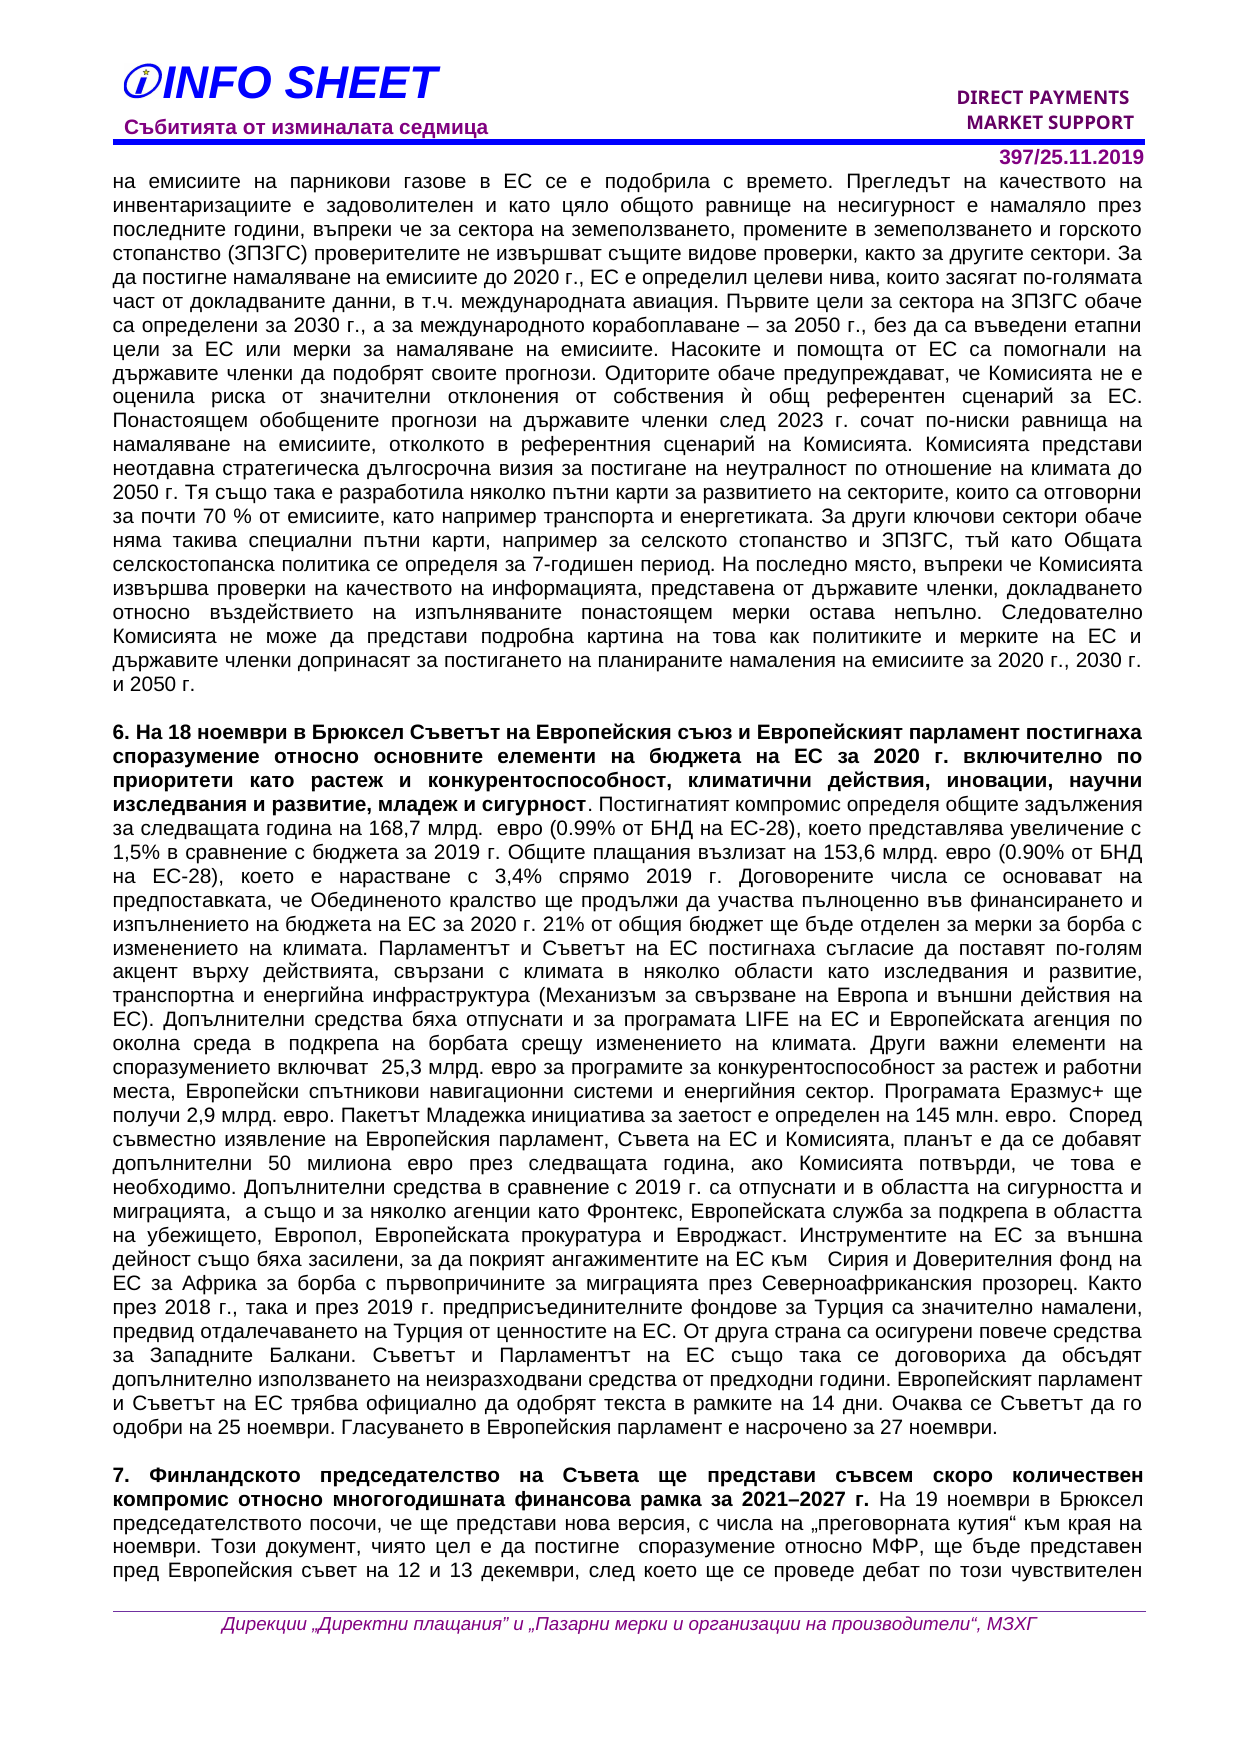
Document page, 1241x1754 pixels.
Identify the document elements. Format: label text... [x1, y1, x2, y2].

picture [123, 63, 163, 99]
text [112, 169, 1144, 696]
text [112, 1462, 1144, 1582]
text 6. На 18 ноември в Брюксел Съветът на Европейския съюз и Европейският парламент постигнаха споразумение относно основните елементи на бюджета на ЕС за 2020 г. включително по приоритети като растеж и конкурентоспособност, климатични действия, иновации, научни изследвания и развитие, младеж и сигурност. Постигнатият компромис определя общите задължения за следващата година на 168,7 млрд. евро (0.99% от БНД на ЕС-28), което представлява увеличение с 1,5% в сравнение с бюджета за 2019 г. Общите плащания възлизат на 153,6 млрд. евро (0.90% от БНД на ЕС-28), което е нарастване с 3,4% спрямо 2019 г. Договорените числа се основават на предпоставката, че Обединеното кралство ще продължи да участва пълноценно във финансирането и изпълнението на бюджета на ЕС за 2020 г. 21% от общия бюджет ще бъде отделен за мерки за борба с изменението на климата. Парламентът и Съветът на ЕС постигнаха съгласие да поставят по-голям акцент върху действията, свързани с климата в няколко области като изследвания и развитие, транспортна и енергийна инфраструктура (Механизъм за свързване на Европа и външни действия на ЕС). Допълнителни средства бяха отпуснати и за програмата LIFE на ЕС и Европейската агенция по околна среда в подкрепа на борбата срещу изменението на климата. Други важни елементи на споразумението включват 25,3 млрд. евро за програмите за конкурентоспособност за растеж и работни места, Европейски спътникови навигационни системи и енергийния сектор. Програмата Еразмус+ ще получи 2,9 млрд. евро. Пакетът Младежка инициатива за заетост е определен на 145 млн. евро. Според съвместно изявление на Европейския парламент, Съвета на ЕС и Комисията, планът е да се добавят допълнителни 50 милиона евро през следващата година, ако Комисията потвърди, че това е необходимо. Допълнителни средства в сравнение с 2019 г. са отпуснати и в областта на сигурността и миграцията, а също и за няколко агенции като Фронтекс, Европейската служба за подкрепа в областта на убежището, Европол, Европейската прокуратура и Евроджаст. Инструментите на ЕС за външна дейност също бяха засилени, за да покрият ангажиментите на ЕС към Сирия и Доверителния фонд на ЕС за Африка за борба с първопричините за миграцията през Северноафриканския прозорец. Както през 2018 г., така и през 2019 г. предприсъединителните фондове за Турция са значително намалени, предвид отдалечаването на Турция от ценностите на ЕС. От друга страна са осигурени повече средства за Западните Балкани. Съветът и Парламентът на ЕС също така се договориха да обсъдят допълнително използването на неизразходвани средства от предходни години. Европейският парламент и Съветът на ЕС трябва официално да одобрят текста в рамките на 14 дни. Очаква се Съветът да го одобри на 25 ноември. Гласуването в Европейския парламент е насрочено за 27 ноември. [112, 720, 1144, 1438]
